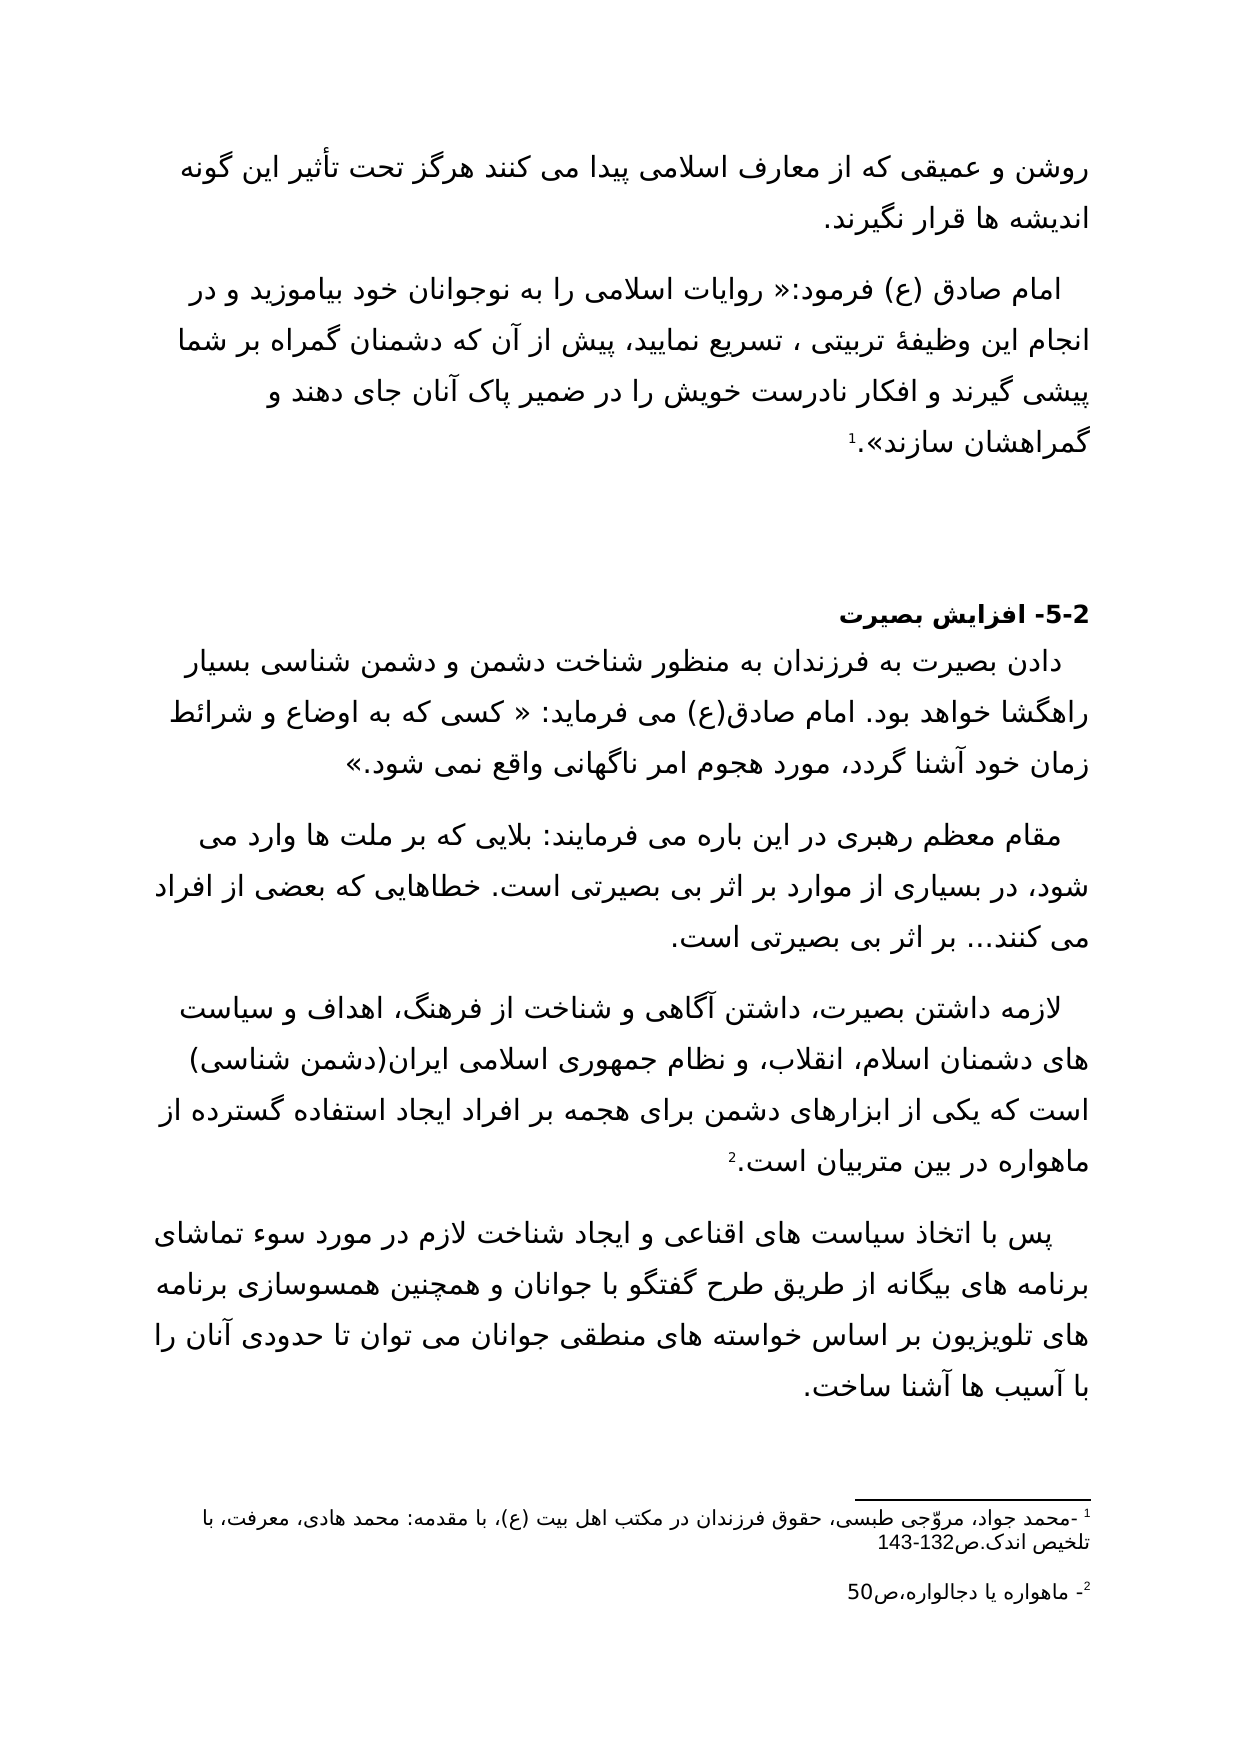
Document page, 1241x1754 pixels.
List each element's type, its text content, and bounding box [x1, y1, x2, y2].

text امام صادق (ع) فرمود:« روایات اسلامی را به نوجوانان خود بیاموزید و در انجام این وظیفۀ تربیتی ، تسریع نمایید، پیش از آن که دشمنان گمراه بر شما پیشی گیرند و افکار نادرست خویش را در ضمیر پاک آنان جای دهند و گمراهشان سازند». [150, 273, 1090, 459]
text دادن بصیرت به فرزندان به منظور شناخت دشمن و دشمن شناسی بسیار راهگشا خواهد بود. امام صادق(ع) می فرماید: « کسی که به اوضاع و شرائط زمان خود آشنا گردد، مورد هجوم امر ناگهانی واقع نمی شود.» [150, 644, 1090, 780]
text مقام معظم رهبری در این باره می فرمایند: بلایی که بر ملت ها وارد می شود، در بسیاری از موارد بر اثر بی بصیرتی است. خطاهایی که بعضی از افراد می کنند... بر اثر بی بصیرتی است. [150, 818, 1090, 954]
subtitle 5-2- افزایش بصیرت [150, 601, 1090, 630]
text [150, 150, 1090, 235]
text لازمه داشتن بصیرت، داشتن آگاهی و شناخت از فرهنگ، اهداف و سیاست های دشمنان اسلام، انقلاب، و نظام جمهوری اسلامی ایران(دشمن شناسی) است که یکی از ابزارهای دشمن برای هجمه بر افراد ایجاد استفاده گسترده از ماهواره در بین متربیان است. [150, 992, 1090, 1178]
text پس با اتخاذ سیاست های اقناعی و ایجاد شناخت لازم در مورد سوء تماشای برنامه های بیگانه از طریق طرح گفتگو با جوانان و همچنین همسوسازی برنامه های تلویزیون بر اساس خواسته های منطقی جوانان می توان تا حدودی آنان را با آسیب ها آشنا ساخت. [150, 1216, 1090, 1403]
